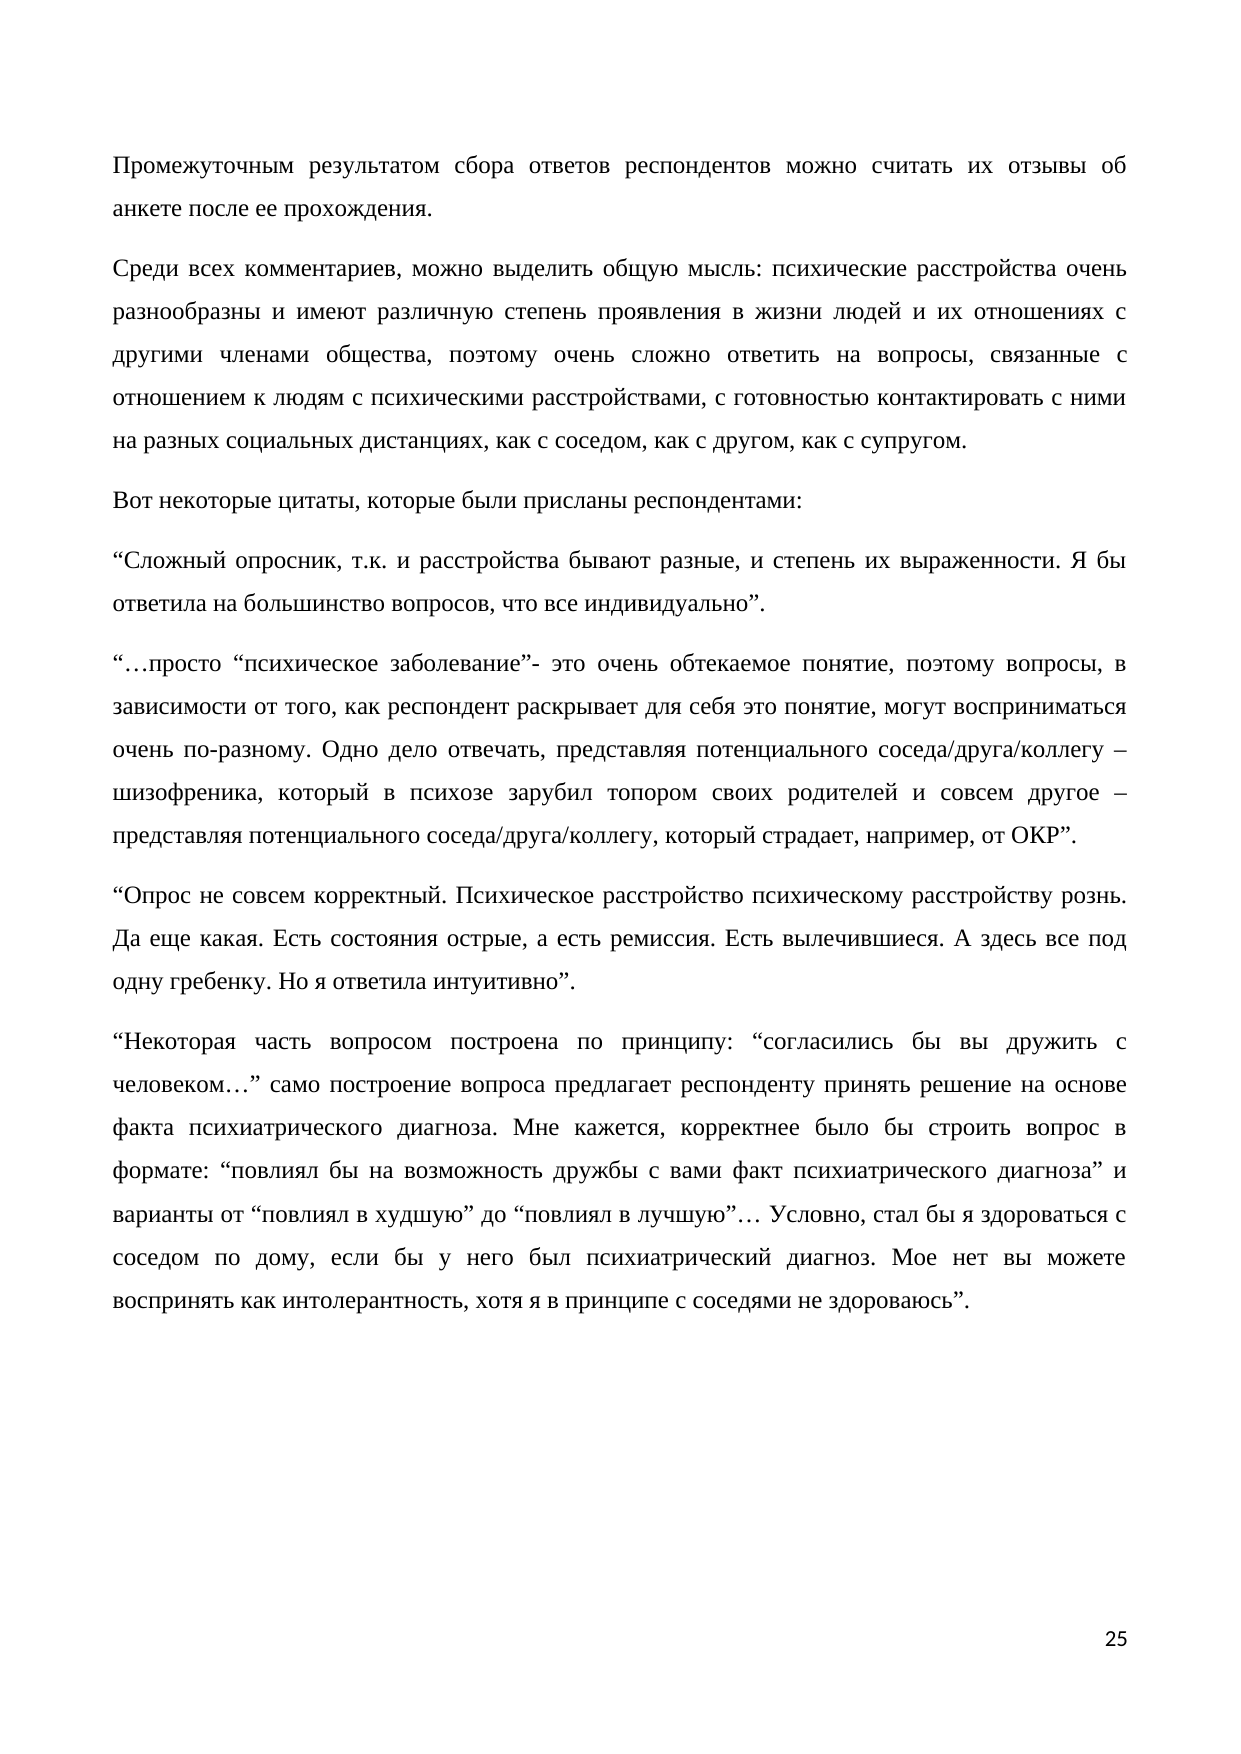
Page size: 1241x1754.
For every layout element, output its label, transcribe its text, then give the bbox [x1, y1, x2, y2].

text “Некоторая часть вопросом построена по принципу: “согласились бы вы дружить с человеком…” само построение вопроса предлагает респонденту принять решение на основе факта психиатрического диагноза. Мне кажется, корректнее было бы строить вопрос в формате: “повлиял бы на возможность дружбы с вами факт психиатрического диагноза” и варианты от “повлиял в худшую” до “повлиял в лучшую”… Условно, стал бы я здороваться с соседом по дому, если бы у него был психиатрический диагноз. Мое нет вы можете воспринять как интолерантность, хотя я в принципе с соседями не здороваюсь”. [112, 1026, 1128, 1314]
text “…просто “психическое заболевание”- это очень обтекаемое понятие, поэтому вопросы, в зависимости от того, как респондент раскрывает для себя это понятие, могут восприниматься очень по-разному. Одно дело отвечать, представляя потенциального соседа/друга/коллегу – шизофреника, который в психозе зарубил топором своих родителей и совсем другое – представляя потенциального соседа/друга/коллегу, который страдает, например, от ОКР”. [112, 648, 1128, 849]
text “Сложный опросник, т.к. и расстройства бывают разные, и степень их выраженности. Я бы ответила на большинство вопросов, что все индивидуально”. [112, 545, 1128, 617]
text “Опрос не совсем корректный. Психическое расстройство психическому расстройству рознь. Да еще какая. Есть состояния острые, а есть ремиссия. Есть вылечившиеся. А здесь все под одну гребенку. Но я ответила интуитивно”. [112, 880, 1128, 995]
text Среди всех комментариев, можно выделить общую мысль: психические расстройства очень разнообразны и имеют различную степень проявления в жизни людей и их отношениях с другими членами общества, поэтому очень сложно ответить на вопросы, связанные с отношением к людям с психическими расстройствами, с готовностью контактировать с ними на разных социальных дистанциях, как с соседом, как с другом, как с супругом. [112, 253, 1128, 454]
text Промежуточным результатом сбора ответов респондентов можно считать их отзывы об анкете после ее прохождения. [112, 150, 1128, 222]
text Вот некоторые цитаты, которые были присланы респондентами: [112, 485, 1128, 514]
